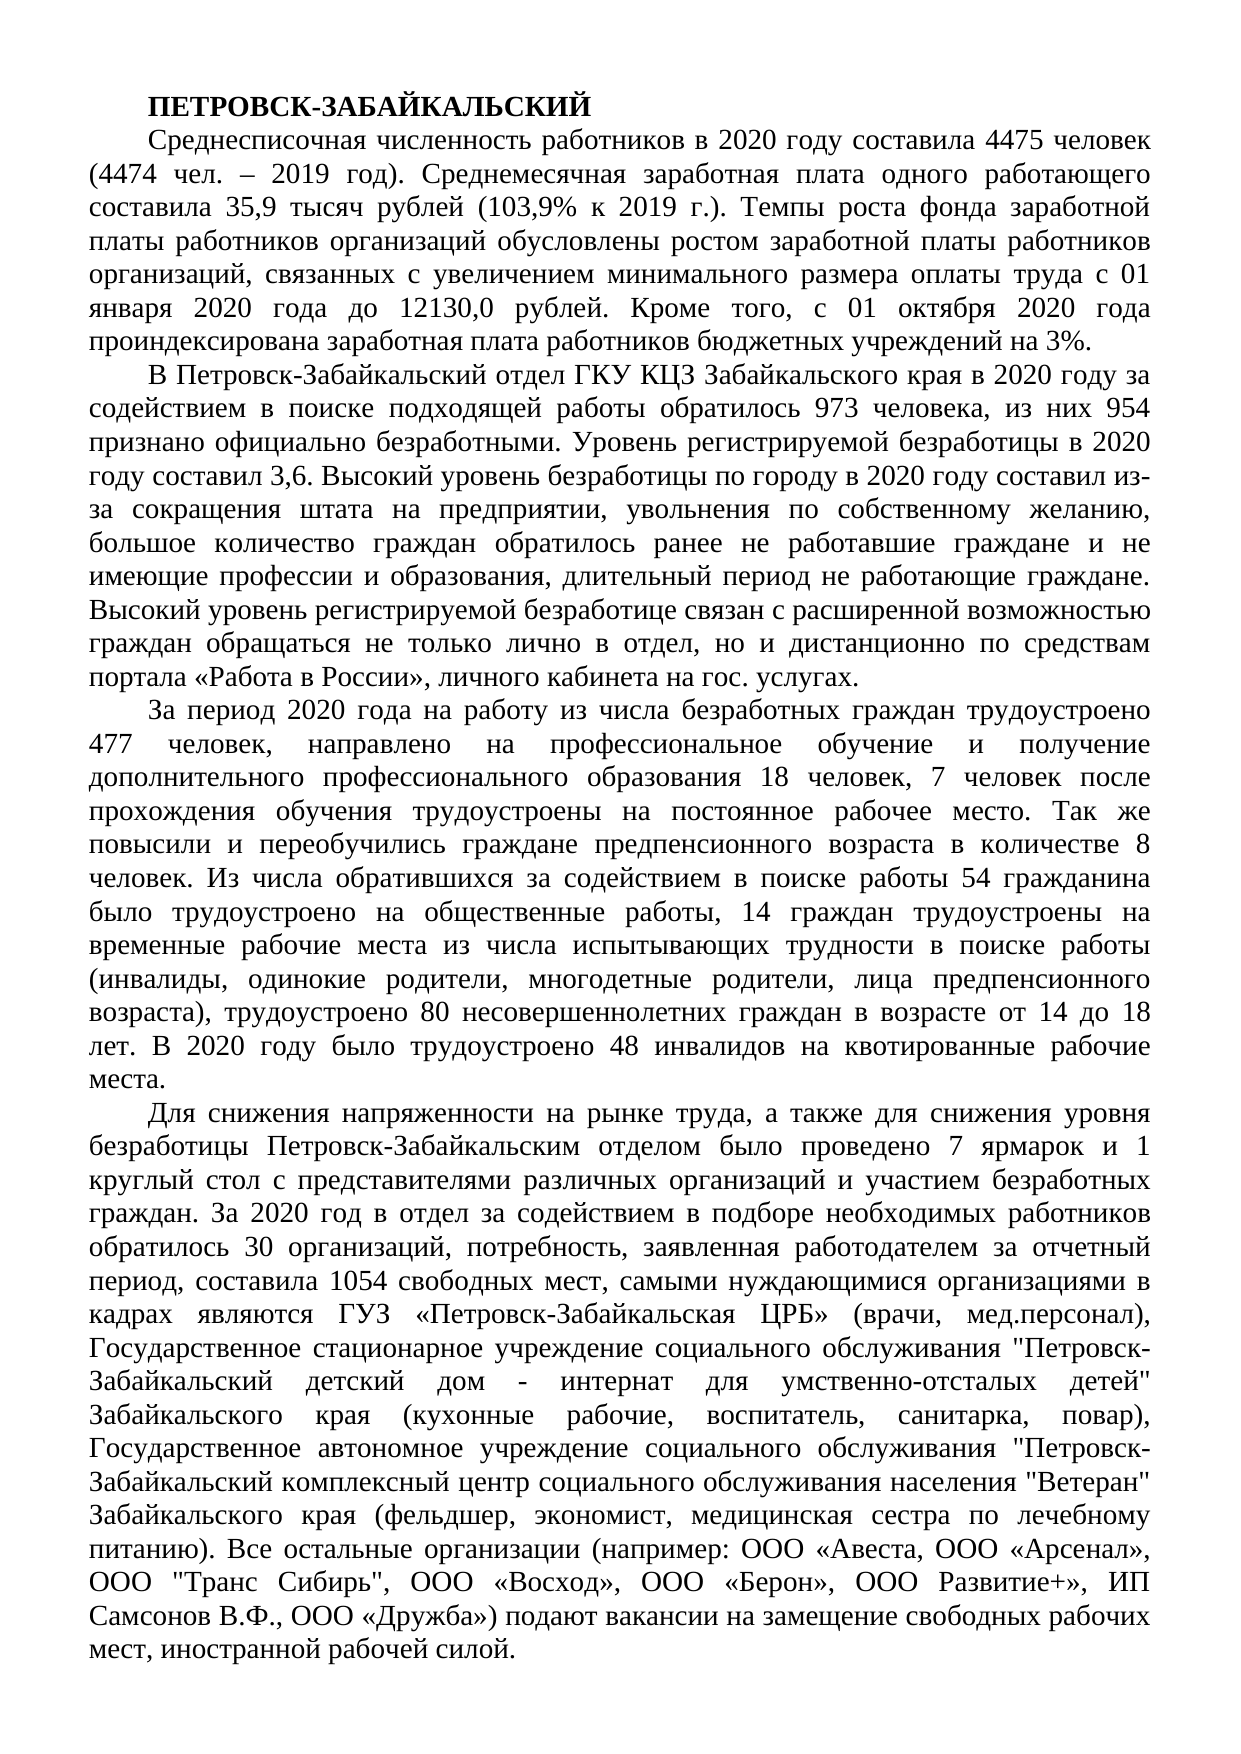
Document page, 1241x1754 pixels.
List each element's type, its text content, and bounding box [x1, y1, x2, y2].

text Среднесписочная численность работников в 2020 году составила 4475 человек (4474 чел. – 2019 год). Среднемесячная заработная плата одного работающего составила 35,9 тысяч рублей (103,9% к 2019 г.). Темпы роста фонда заработной платы работников организаций обусловлены ростом заработной платы работников организаций, связанных с увеличением минимального размера оплаты труда с 01 января 2020 года до 12130,0 рублей. Кроме того, с 01 октября 2020 года проиндексирована заработная плата работников бюджетных учреждений на 3%. [89, 122, 1152, 357]
text За период 2020 года на работу из числа безработных граждан трудоустроено 477 человек, направлено на профессиональное обучение и получение дополнительного профессионального образования 18 человек, 7 человек после прохождения обучения трудоустроены на постоянное рабочее место. Так же повысили и переобучились граждане предпенсионного возраста в количестве 8 человек. Из числа обратившихся за содействием в поиске работы 54 гражданина было трудоустроено на общественные работы, 14 граждан трудоустроены на временные рабочие места из числа испытывающих трудности в поиске работы (инвалиды, одинокие родители, многодетные родители, лица предпенсионного возраста), трудоустроено 80 несовершеннолетних граждан в возрасте от 14 до 18 лет. В 2020 году было трудоустроено 48 инвалидов на квотированные рабочие места. [89, 692, 1152, 1095]
text Для снижения напряженности на рынке труда, а также для снижения уровня безработицы Петровск-Забайкальским отделом было проведено 7 ярмарок и 1 круглый стол с представителями различных организаций и участием безработных граждан. За 2020 год в отдел за содействием в подборе необходимых работников обратилось 30 организаций, потребность, заявленная работодателем за отчетный период, составила 1054 свободных мест, самыми нуждающимися организациями в кадрах являются ГУЗ «Петровск-Забайкальская ЦРБ» (врачи, мед.персонал), Государственное стационарное учреждение социального обслуживания "Петровск-Забайкальский детский дом - интернат для умственно-отсталых детей" Забайкальского края (кухонные рабочие, воспитатель, санитарка, повар), Государственное автономное учреждение социального обслуживания "Петровск-Забайкальский комплексный центр социального обслуживания населения "Ветеран" Забайкальского края (фельдшер, экономист, медицинская сестра по лечебному питанию). Все остальные организации (например: ООО «Авеста, ООО «Арсенал», ООО "Транс Сибирь", ООО «Восход», ООО «Берон», ООО Развитие+», ИП Самсонов В.Ф., ООО «Дружба») подают вакансии на замещение свободных рабочих мест, иностранной рабочей силой. [89, 1095, 1152, 1665]
text Петровск-Забайкальский [89, 89, 1152, 122]
text В Петровск-Забайкальский отдел ГКУ КЦЗ Забайкальского края в 2020 году за содействием в поиске подходящей работы обратилось 973 человека, из них 954 признано официально безработными. Уровень регистрируемой безработицы в 2020 году составил 3,6. Высокий уровень безработицы по городу в 2020 году составил из-за сокращения штата на предприятии, увольнения по собственному желанию, большое количество граждан обратилось ранее не работавшие граждане и не имеющие профессии и образования, длительный период не работающие граждане. Высокий уровень регистрируемой безработице связан с расширенной возможностью граждан обращаться не только лично в отдел, но и дистанционно по средствам портала «Работа в России», личного кабинета на гос. услугах. [89, 357, 1152, 692]
